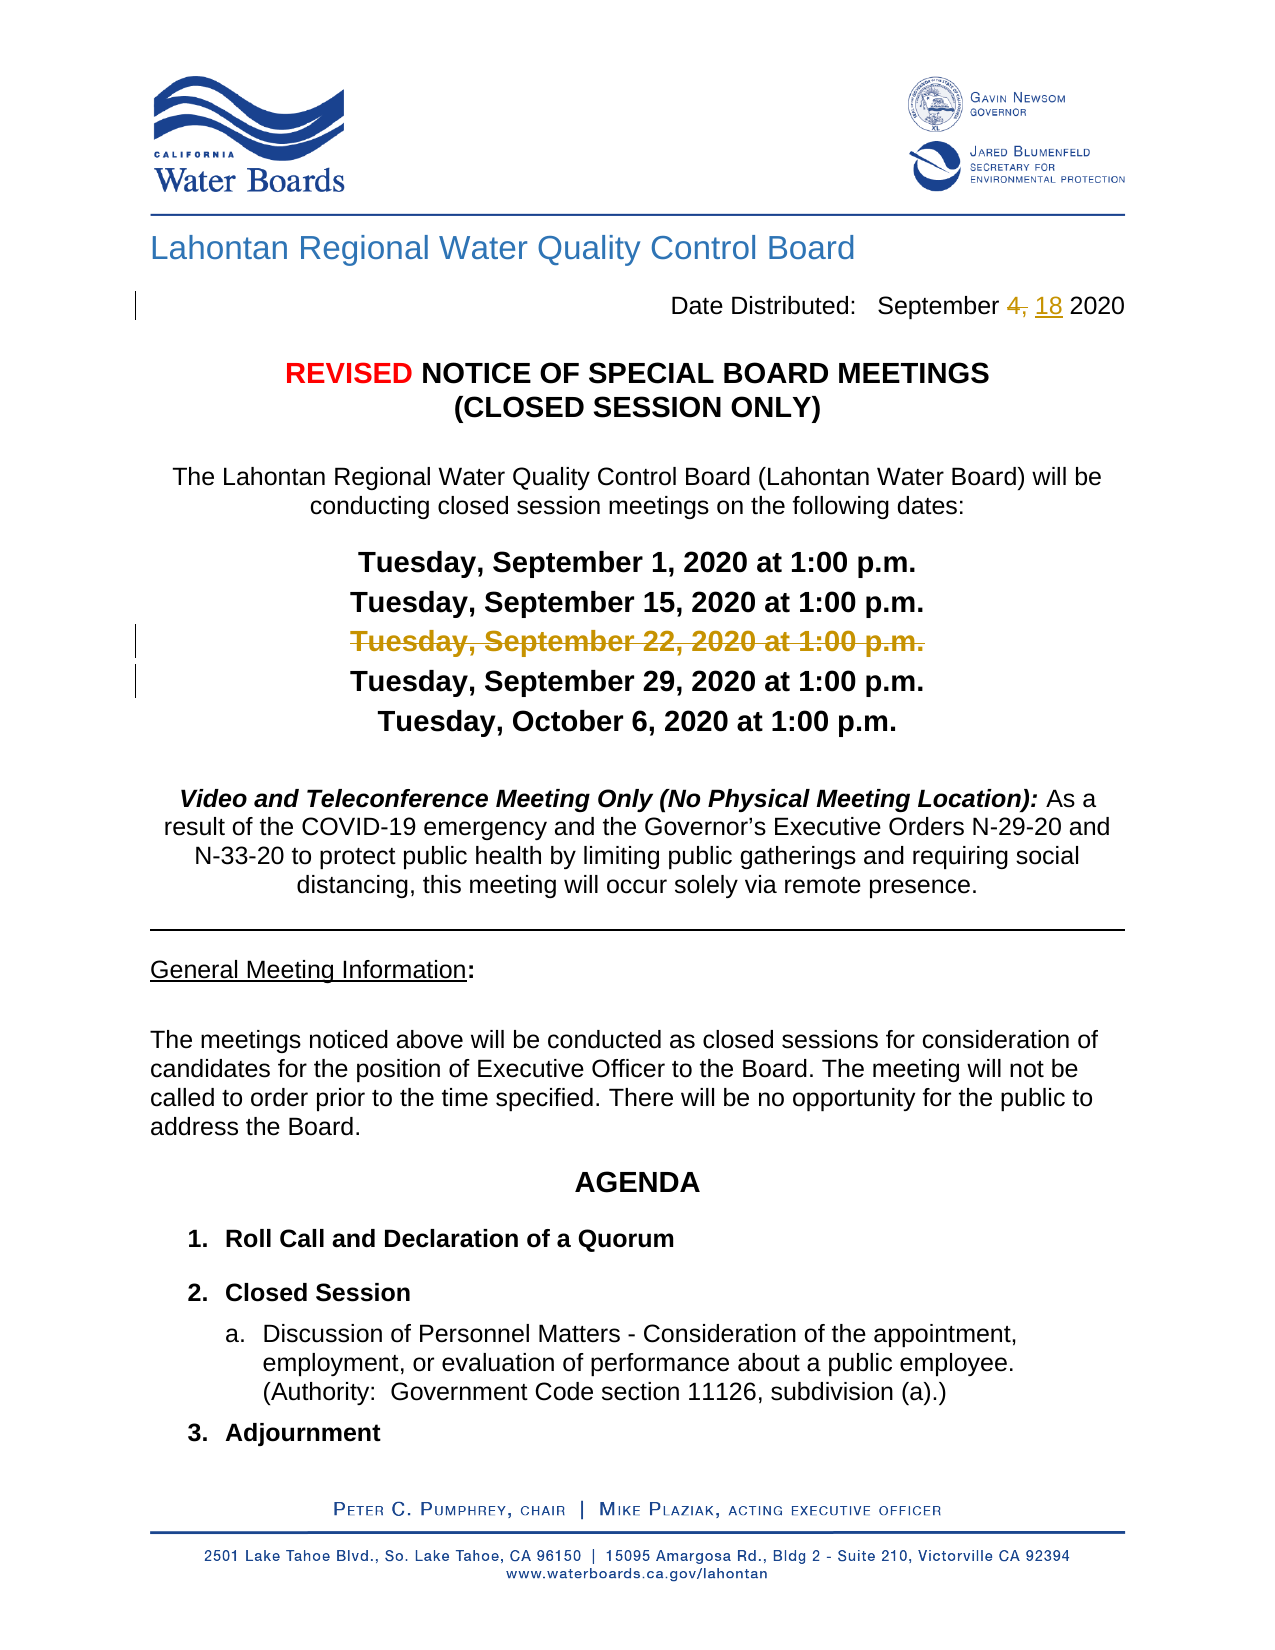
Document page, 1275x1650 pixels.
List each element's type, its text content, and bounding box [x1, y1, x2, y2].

text The meetings noticed above will be conducted as closed sessions for consideration of candidates for the position of Executive Officer to the Board. The meeting will not be called to order prior to the time specified. There will be no opportunity for the public to address the Board. [150, 1026, 1125, 1141]
subtitle (CLOSED SESSION ONLY) [150, 390, 1125, 423]
picture [150, 1499, 1125, 1583]
subtitle AGENDA [150, 1166, 1125, 1199]
picture [150, 75, 1125, 216]
text Tuesday, October 6, 2020 at 1:00 p.m. [150, 704, 1125, 738]
list Adjournment [187, 1418, 1125, 1447]
text The Lahontan Regional Water Quality Control Board (Lahontan Water Board) will be conducting closed session meetings on the following dates: [150, 462, 1125, 520]
list Closed Session [187, 1278, 1125, 1307]
text Tuesday, September 29, 2020 at 1:00 p.m. [150, 664, 1125, 698]
list Discussion of Personnel Matters - Consideration of the appointment, employment, or evaluation of performance about a public employee. (Authority: Government Code section 11126, subdivision (a).) [225, 1319, 1125, 1405]
text Tuesday, September 15, 2020 at 1:00 p.m. [150, 585, 1125, 618]
text Video and Teleconference Meeting Only (No Physical Meeting Location): As a result of the COVID-19 emergency and the Governor’s Executive Orders N-29-20 and N-33-20 to protect public health by limiting public gatherings and requiring social distancing, this meeting will occur solely via remote presence. [150, 784, 1125, 899]
text Lahontan Regional Water Quality Control Board [150, 228, 1125, 266]
subtitle REVISED NOTICE OF SPECIAL BOARD MEETINGS [150, 356, 1125, 390]
text Tuesday, September 1, 2020 at 1:00 p.m. [150, 545, 1125, 578]
list Roll Call and Declaration of a Quorum [187, 1224, 1125, 1253]
text Date Distributed: September 2020 [150, 291, 1125, 320]
subtitle General Meeting Information: [150, 956, 1125, 984]
